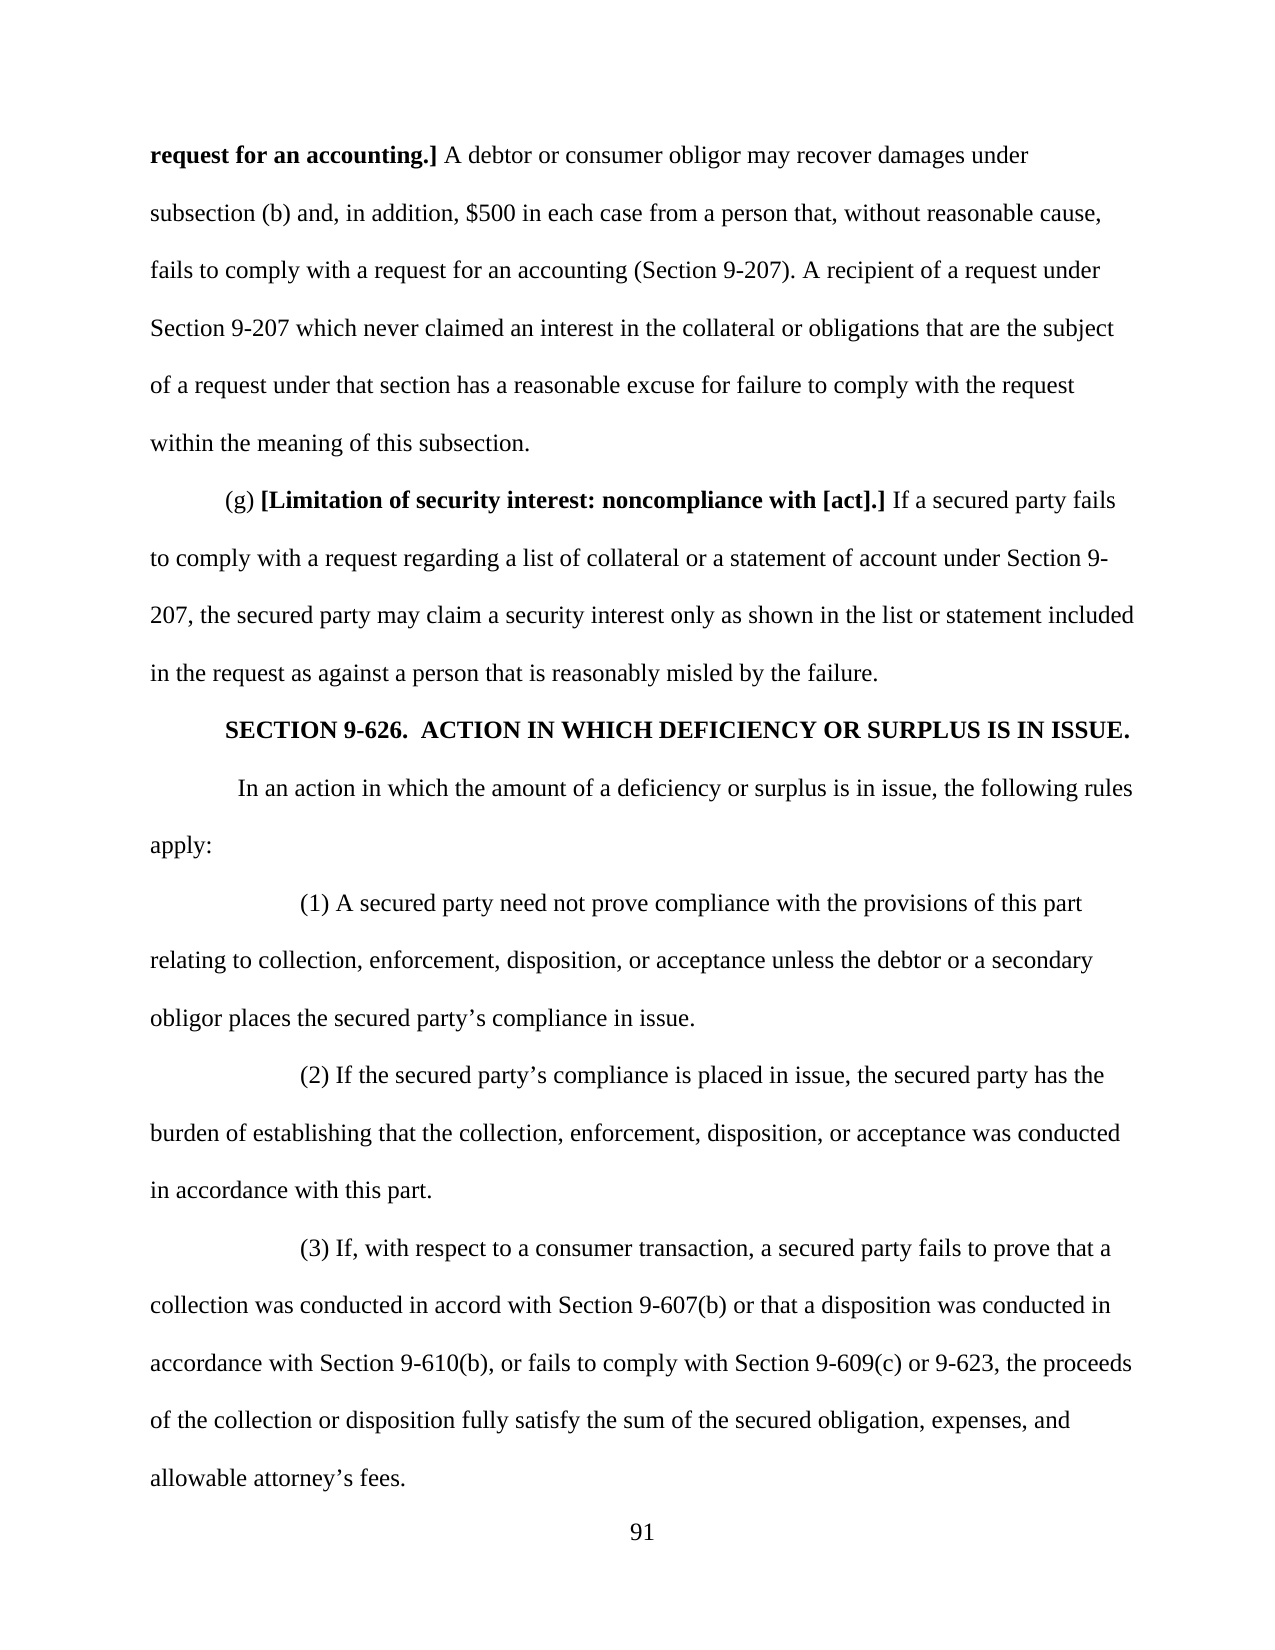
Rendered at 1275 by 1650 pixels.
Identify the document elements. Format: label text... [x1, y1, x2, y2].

text (3) If, with respect to a consumer transaction, a secured party fails to prove that a collection was conducted in accord with Section 9-607(b) or that a disposition was conducted in accordance with Section 9-610(b), or fails to comply with Section 9-609(c) or 9-623, the proceeds of the collection or disposition fully satisfy the sum of the secured obligation, expenses, and allowable attorney’s fees. [150, 1233, 1134, 1492]
text (2) If the secured party’s compliance is placed in issue, the secured party has the burden of establishing that the collection, enforcement, disposition, or acceptance was conducted in accordance with this part. [150, 1061, 1134, 1204]
text (g) [Limitation of security interest: noncompliance with [act].] If a secured party fails to comply with a request regarding a list of collateral or a statement of account under Section 9-207, the secured party may claim a security interest only as shown in the list or statement included in the request as against a person that is reasonably misled by the failure. [150, 486, 1134, 687]
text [150, 141, 1134, 457]
text In an action in which the amount of a deficiency or surplus is in issue, the following rules apply: [150, 773, 1134, 859]
text (1) A secured party need not prove compliance with the provisions of this part relating to collection, enforcement, disposition, or acceptance unless the debtor or a secondary obligor places the secured party’s compliance in issue. [150, 888, 1134, 1032]
subtitle SECTION 9-626. ACTION IN WHICH DEFICIENCY OR SURPLUS IS IN ISSUE. [150, 716, 1134, 744]
